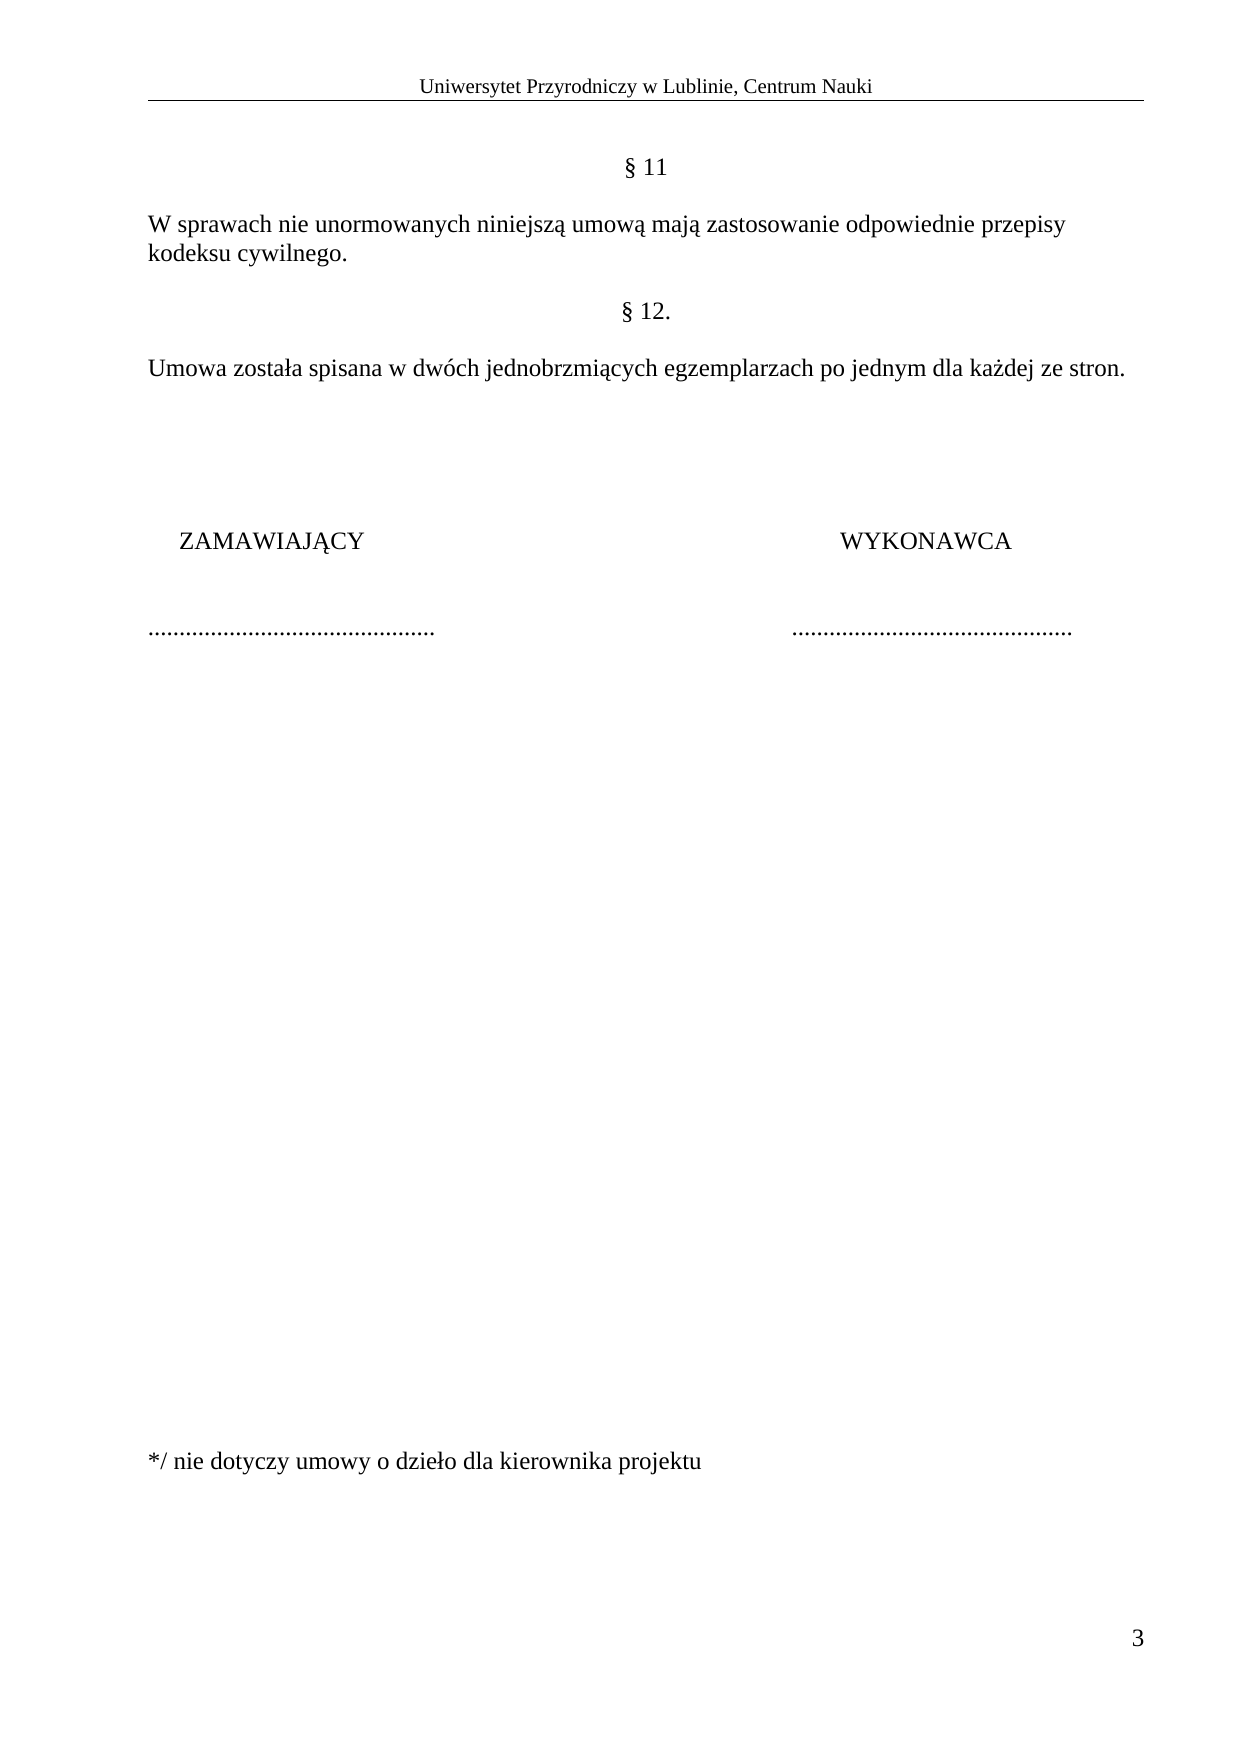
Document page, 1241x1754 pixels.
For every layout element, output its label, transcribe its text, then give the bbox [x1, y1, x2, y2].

text Umowa została spisana w dwóch jednobrzmiących egzemplarzach po jednym dla każdej ze stron. [148, 353, 1144, 382]
text .............................................. ............................................. [148, 612, 1144, 641]
text ZAMAWIAJĄCY WYKONAWCA [148, 526, 1144, 554]
text § 11 [148, 152, 1144, 181]
text */ nie dotyczy umowy o dzieło dla kierownika projektu [148, 1446, 1144, 1474]
text § 12. [148, 296, 1144, 324]
text W sprawach nie unormowanych niniejszą umową mają zastosowanie odpowiednie przepisy kodeksu cywilnego. [148, 209, 1144, 267]
